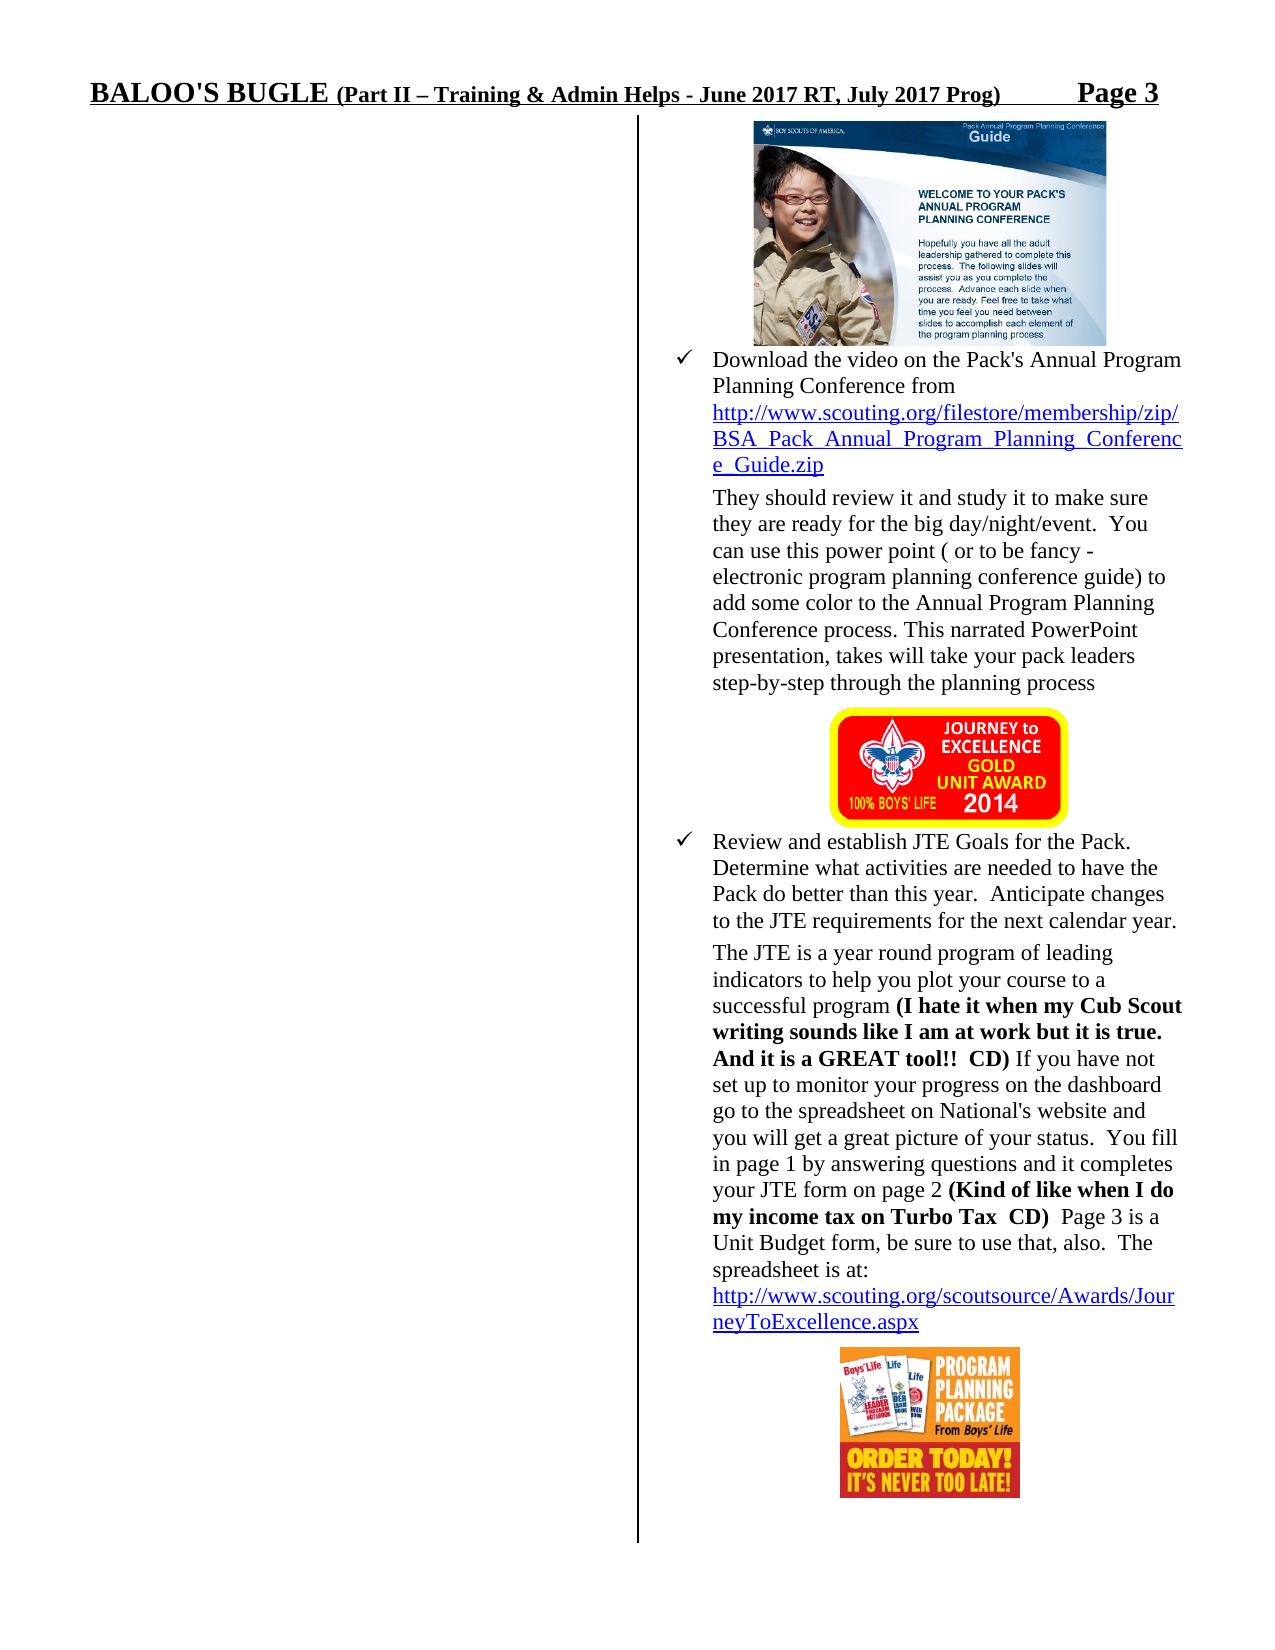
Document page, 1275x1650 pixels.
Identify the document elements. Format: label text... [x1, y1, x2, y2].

list Download the video on the Pack's Annual Program Planning Conference from http://www.scouting.org/filestore/membership/zip/BSA_Pack_Annual_Program_Planning_Conference_Guide.zip [675, 346, 1185, 478]
text They should review it and study it to make sure they are ready for the big day/night/event. You can use this power point ( or to be fancy - electronic program planning conference guide) to add some color to the Annual Program Planning Conference process. This narrated PowerPoint presentation, takes will take your pack leaders step-by-step through the planning process [712, 484, 1185, 695]
text The JTE is a year round program of leading indicators to help you plot your course to a successful program (I hate it when my Cub Scout writing sounds like I am at work but it is true. And it is a GREAT tool!! CD) If you have not set up to monitor your progress on the dashboard go to the spreadsheet on National's website and you will get a great picture of your status. You fill in page 1 by answering questions and it completes your JTE form on page 2 (Kind of like when I do my income tax on Turbo Tax CD) Page 3 is a Unit Budget form, be sure to use that, also. The spreadsheet is at: http://www.scouting.org/scoutsource/Awards/JourneyToExcellence.aspx [712, 939, 1185, 1335]
picture [829, 707, 1069, 828]
picture [753, 121, 1107, 346]
list Review and establish JTE Goals for the Pack. Determine what activities are needed to have the Pack do better than this year. Anticipate changes to the JTE requirements for the next calendar year. [675, 828, 1185, 933]
picture [840, 1347, 1020, 1498]
